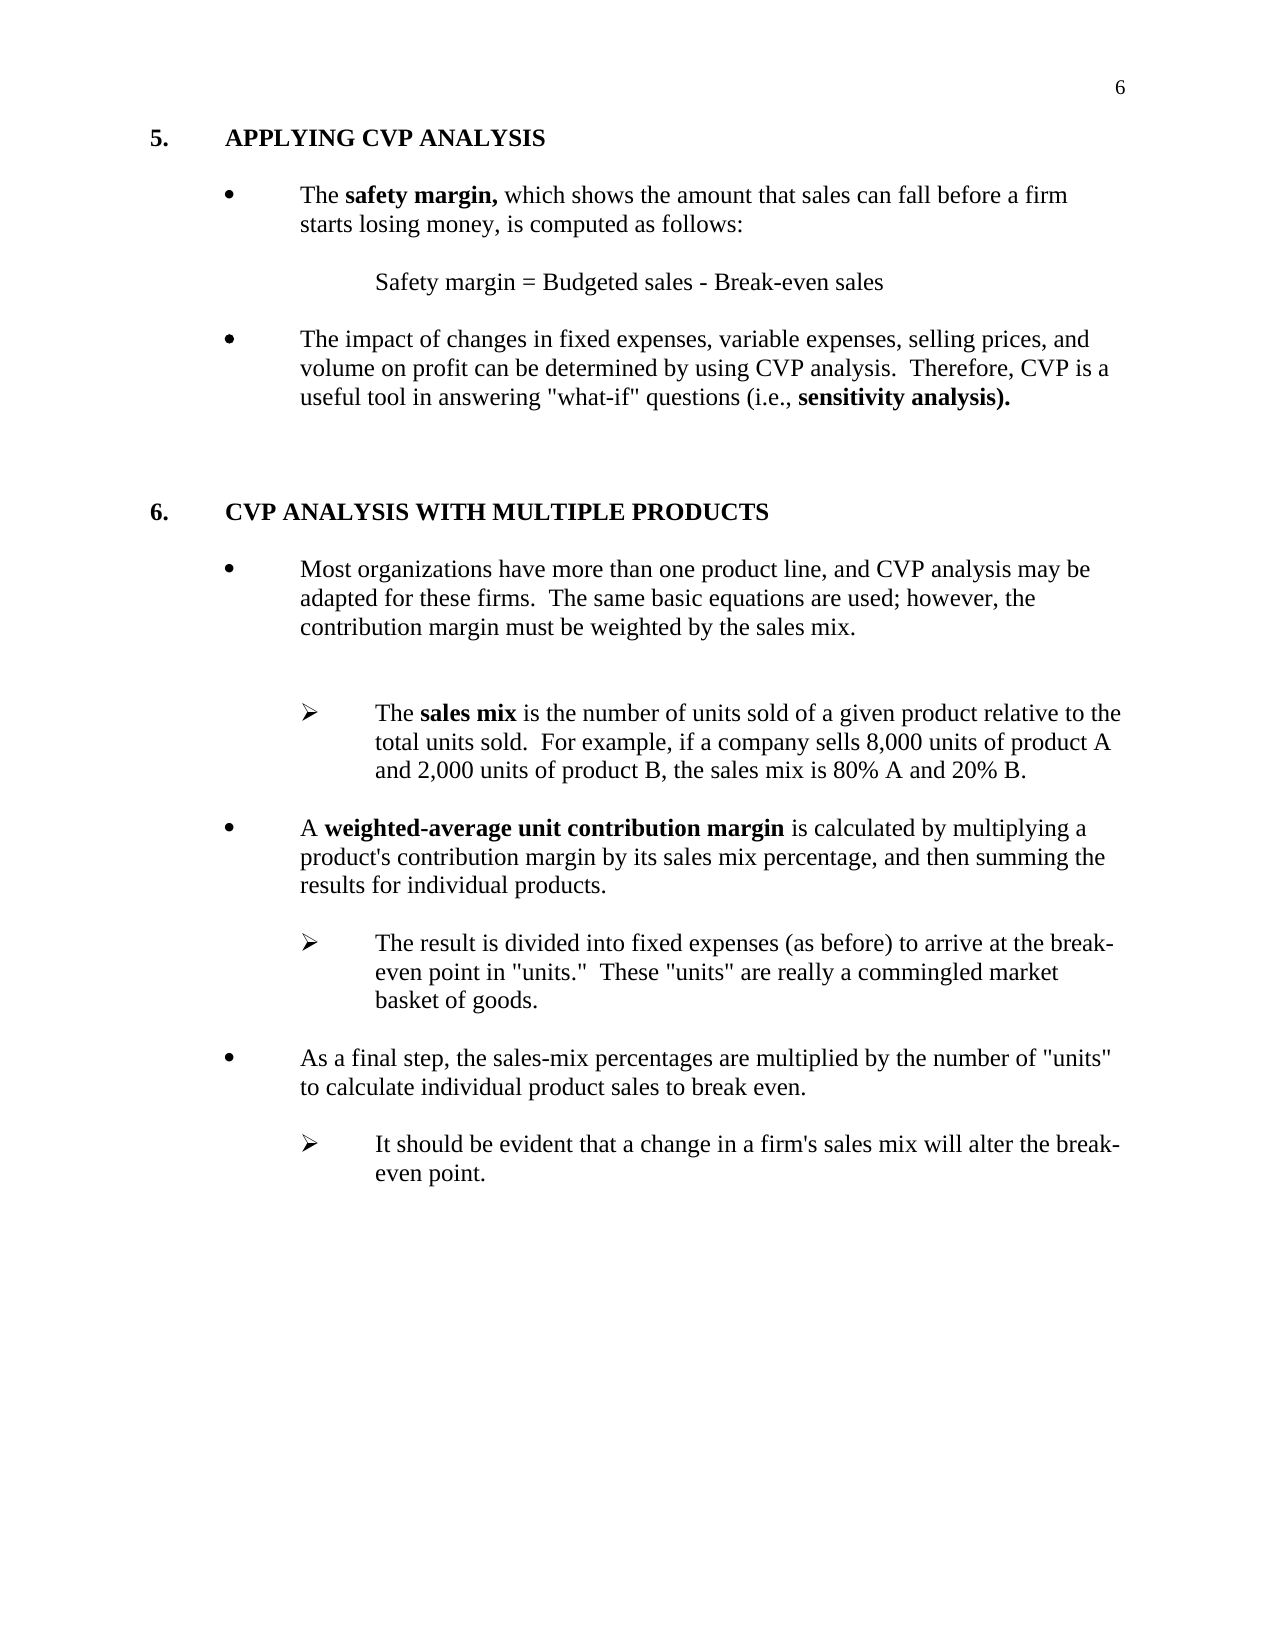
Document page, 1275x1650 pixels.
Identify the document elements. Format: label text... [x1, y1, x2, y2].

list Most organizations have more than one product line, and CVP analysis may be adapted for these firms. The same basic equations are used; however, the contribution margin must be weighted by the sales mix. [225, 554, 1125, 641]
text 5. APPLYING CVP ANALYSIS [150, 123, 1125, 152]
list It should be evident that a change in a firm's sales mix will alter the break-even point. [300, 1129, 1125, 1187]
list The result is divided into fixed expenses (as before) to arrive at the break-even point in "units." These "units" are really a commingled market basket of goods. [300, 928, 1125, 1014]
text 6. CVP ANALYSIS WITH MULTIPLE PRODUCTS [150, 497, 1125, 526]
list A weighted-average unit contribution margin is calculated by multiplying a product's contribution margin by its sales mix percentage, and then summing the results for individual products. [225, 813, 1125, 899]
list Safety margin = Budgeted sales - Break-even sales [375, 267, 1125, 296]
list The safety margin, which shows the amount that sales can fall before a firm starts losing money, is computed as follows: [225, 181, 1125, 238]
list As a final step, the sales-mix percentages are multiplied by the number of "units" to calculate individual product sales to break even. [225, 1043, 1125, 1101]
list The impact of changes in fixed expenses, variable expenses, selling prices, and volume on profit can be determined by using CVP analysis. Therefore, CVP is a useful tool in answering "what-if" questions (i.e., sensitivity analysis). [225, 324, 1125, 411]
list The sales mix is the number of units sold of a given product relative to the total units sold. For example, if a company sells 8,000 units of product A and 2,000 units of product B, the sales mix is 80% A and 20% B. [300, 698, 1125, 784]
